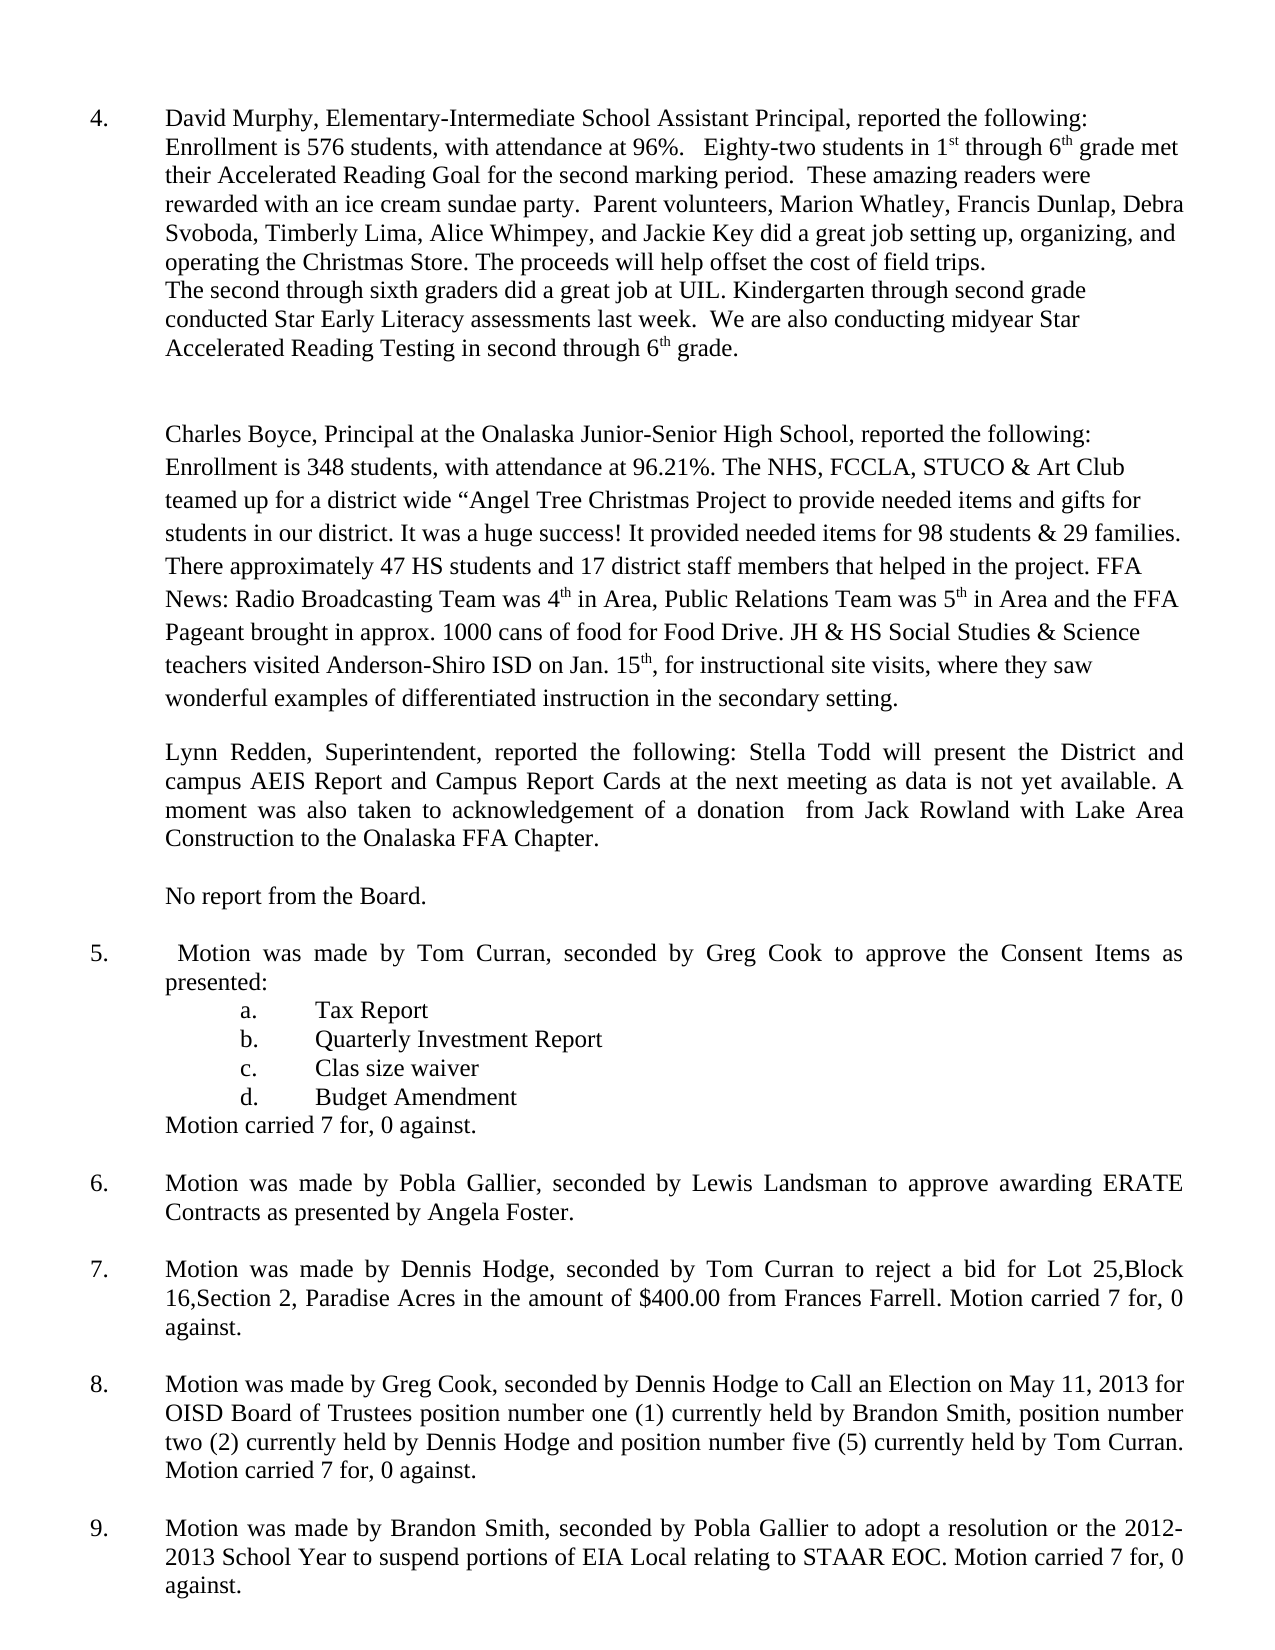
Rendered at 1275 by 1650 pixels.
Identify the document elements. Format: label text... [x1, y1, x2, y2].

text Motion carried 7 for, 0 against. [90, 1110, 1185, 1139]
text Charles Boyce, Principal at the Onalaska Junior-Senior High School, reported the following: Enrollment is 348 students, with attendance at 96.21%. The NHS, FCCLA, STUCO & Art Club teamed up for a district wide “Angel Tree Christmas Project to provide needed items and gifts for students in our district. It was a huge success! It provided needed items for 98 students & 29 families. There approximately 47 HS students and 17 district staff members that helped in the project. FFA News: Radio Broadcasting Team was 4th in Area, Public Relations Team was 5th in Area and the FFA Pageant brought in approx. 1000 cans of food for Food Drive. JH & HS Social Studies & Science teachers visited Anderson-Shiro ISD on Jan. 15th, for instructional site visits, where they saw wonderful examples of differentiated instruction in the secondary setting. [165, 419, 1185, 712]
text c. Clas size waiver [90, 1053, 1185, 1082]
text d. Budget Amendment [90, 1082, 1185, 1110]
text 8. Motion was made by Greg Cook, seconded by Dennis Hodge to Call an Election on May 11, 2013 for OISD Board of Trustees position number one (1) currently held by Brandon Smith, position number two (2) currently held by Dennis Hodge and position number five (5) currently held by Tom Curran. Motion carried 7 for, 0 against. [90, 1369, 1185, 1484]
text 6. Motion was made by Pobla Gallier, seconded by Lewis Landsman to approve awarding ERATE Contracts as presented by Angela Foster. [90, 1168, 1185, 1225]
text 7. Motion was made by Dennis Hodge, seconded by Tom Curran to reject a bid for Lot 25,Block 16,Section 2, Paradise Acres in the amount of $400.00 from Frances Farrell. Motion carried 7 for, 0 against. [90, 1254, 1185, 1340]
text No report from the Board. [90, 881, 1185, 910]
text Lynn Redden, Superintendent, reported the following: Stella Todd will present the District and campus AEIS Report and Campus Report Cards at the next meeting as data is not yet available. A moment was also taken to acknowledgement of a donation from Jack Rowland with Lake Area Construction to the Onalaska FFA Chapter. [90, 737, 1185, 852]
text 5. Motion was made by Tom Curran, seconded by Greg Cook to approve the Consent Items as presented: [90, 938, 1185, 995]
text 4. David Murphy, Elementary-Intermediate School Assistant Principal, reported the following: Enrollment is 576 students, with attendance at 96%. Eighty-two students in 1st through 6th grade met their Accelerated Reading Goal for the second marking period. These amazing readers were rewarded with an ice cream sundae party. Parent volunteers, Marion Whatley, Francis Dunlap, Debra Svoboda, Timberly Lima, Alice Whimpey, and Jackie Key did a great job setting up, organizing, and operating the Christmas Store. The proceeds will help offset the cost of field trips. [90, 103, 1185, 276]
text b. Quarterly Investment Report [90, 1024, 1185, 1053]
text 9. Motion was made by Brandon Smith, seconded by Pobla Gallier to adopt a resolution or the 2012-2013 School Year to suspend portions of EIA Local relating to STAAR EOC. Motion carried 7 for, 0 against. [90, 1513, 1185, 1599]
text The second through sixth graders did a great job at UIL. Kindergarten through second grade conducted Star Early Literacy assessments last week. We are also conducting midyear Star Accelerated Reading Testing in second through 6th grade. [165, 276, 1185, 362]
text a. Tax Report [90, 995, 1185, 1024]
